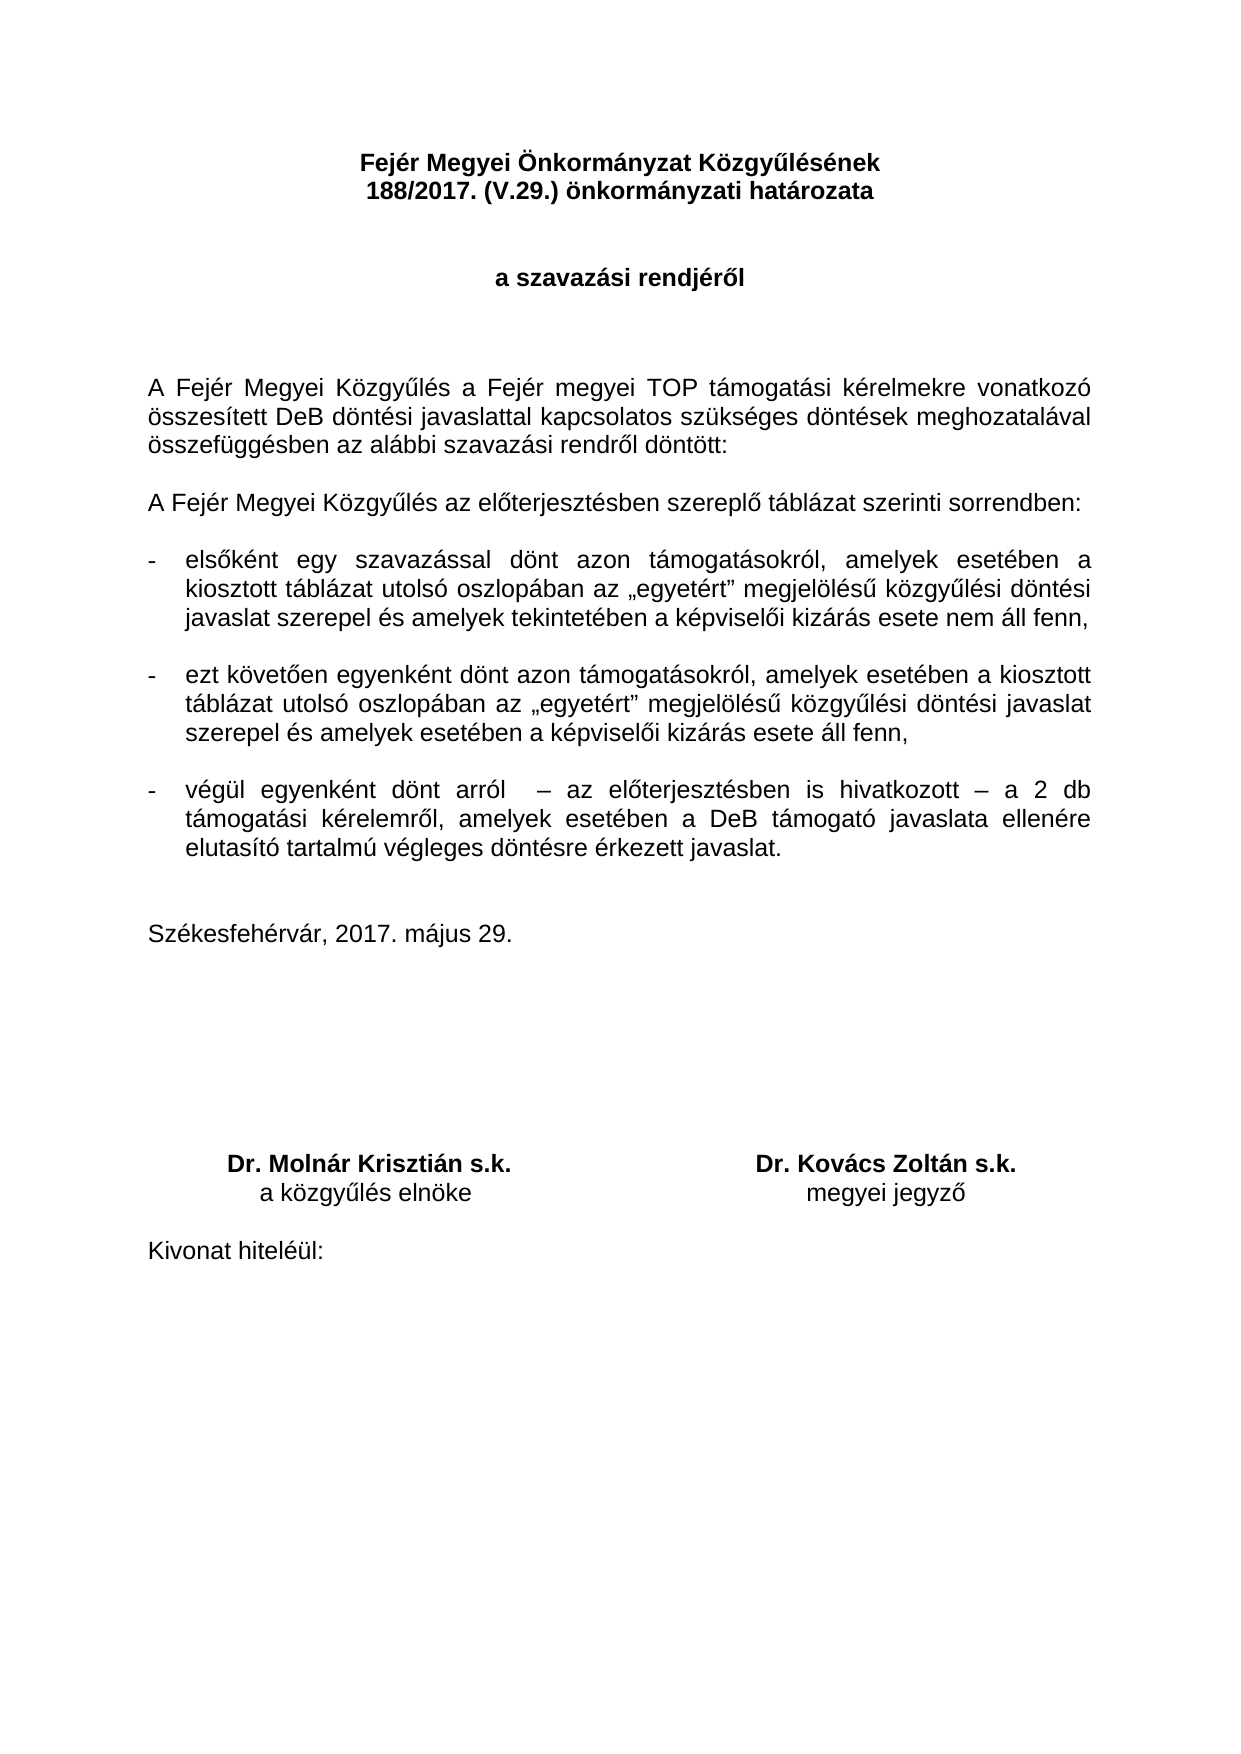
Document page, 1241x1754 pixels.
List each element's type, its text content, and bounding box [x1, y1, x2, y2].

text a közgyűlés elnöke megyei jegyző [177, 1178, 1093, 1207]
text a szavazási rendjéről [148, 263, 1093, 291]
text A Fejér Megyei Közgyűlés az előterjesztésben szereplő táblázat szerinti sorrendben: [148, 488, 1093, 517]
list elsőként egy szavazással dönt azon támogatásokról, amelyek esetében a kiosztott táblázat utolsó oszlopában az „egyetért” megjelölésű közgyűlési döntési javaslat szerepel és amelyek tekintetében a képviselői kizárás esete nem áll fenn, [148, 545, 1093, 632]
text Székesfehérvár, 2017. május 29. [148, 919, 1093, 948]
text Fejér Megyei Önkormányzat Közgyűlésének [148, 148, 1093, 176]
text Kivonat hiteléül: [148, 1236, 1093, 1264]
text A Fejér Megyei Közgyűlés a Fejér megyei TOP támogatási kérelmekre vonatkozó összesített DeB döntési javaslattal kapcsolatos szükséges döntések meghozatalával összefüggésben az alábbi szavazási rendről döntött: [148, 373, 1093, 459]
text 188/2017. (V.29.) önkormányzati határozata [148, 176, 1093, 205]
text Dr. Molnár Krisztián s.k. Dr. Kovács Zoltán s.k. [177, 1149, 1093, 1178]
list ezt követően egyenként dönt azon támogatásokról, amelyek esetében a kiosztott táblázat utolsó oszlopában az „egyetért” megjelölésű közgyűlési döntési javaslat szerepel és amelyek esetében a képviselői kizárás esete áll fenn, [148, 660, 1093, 747]
list végül egyenként dönt arról – az előterjesztésben is hivatkozott – a 2 db támogatási kérelemről, amelyek esetében a DeB támogató javaslata ellenére elutasító tartalmú végleges döntésre érkezett javaslat. [148, 776, 1093, 862]
